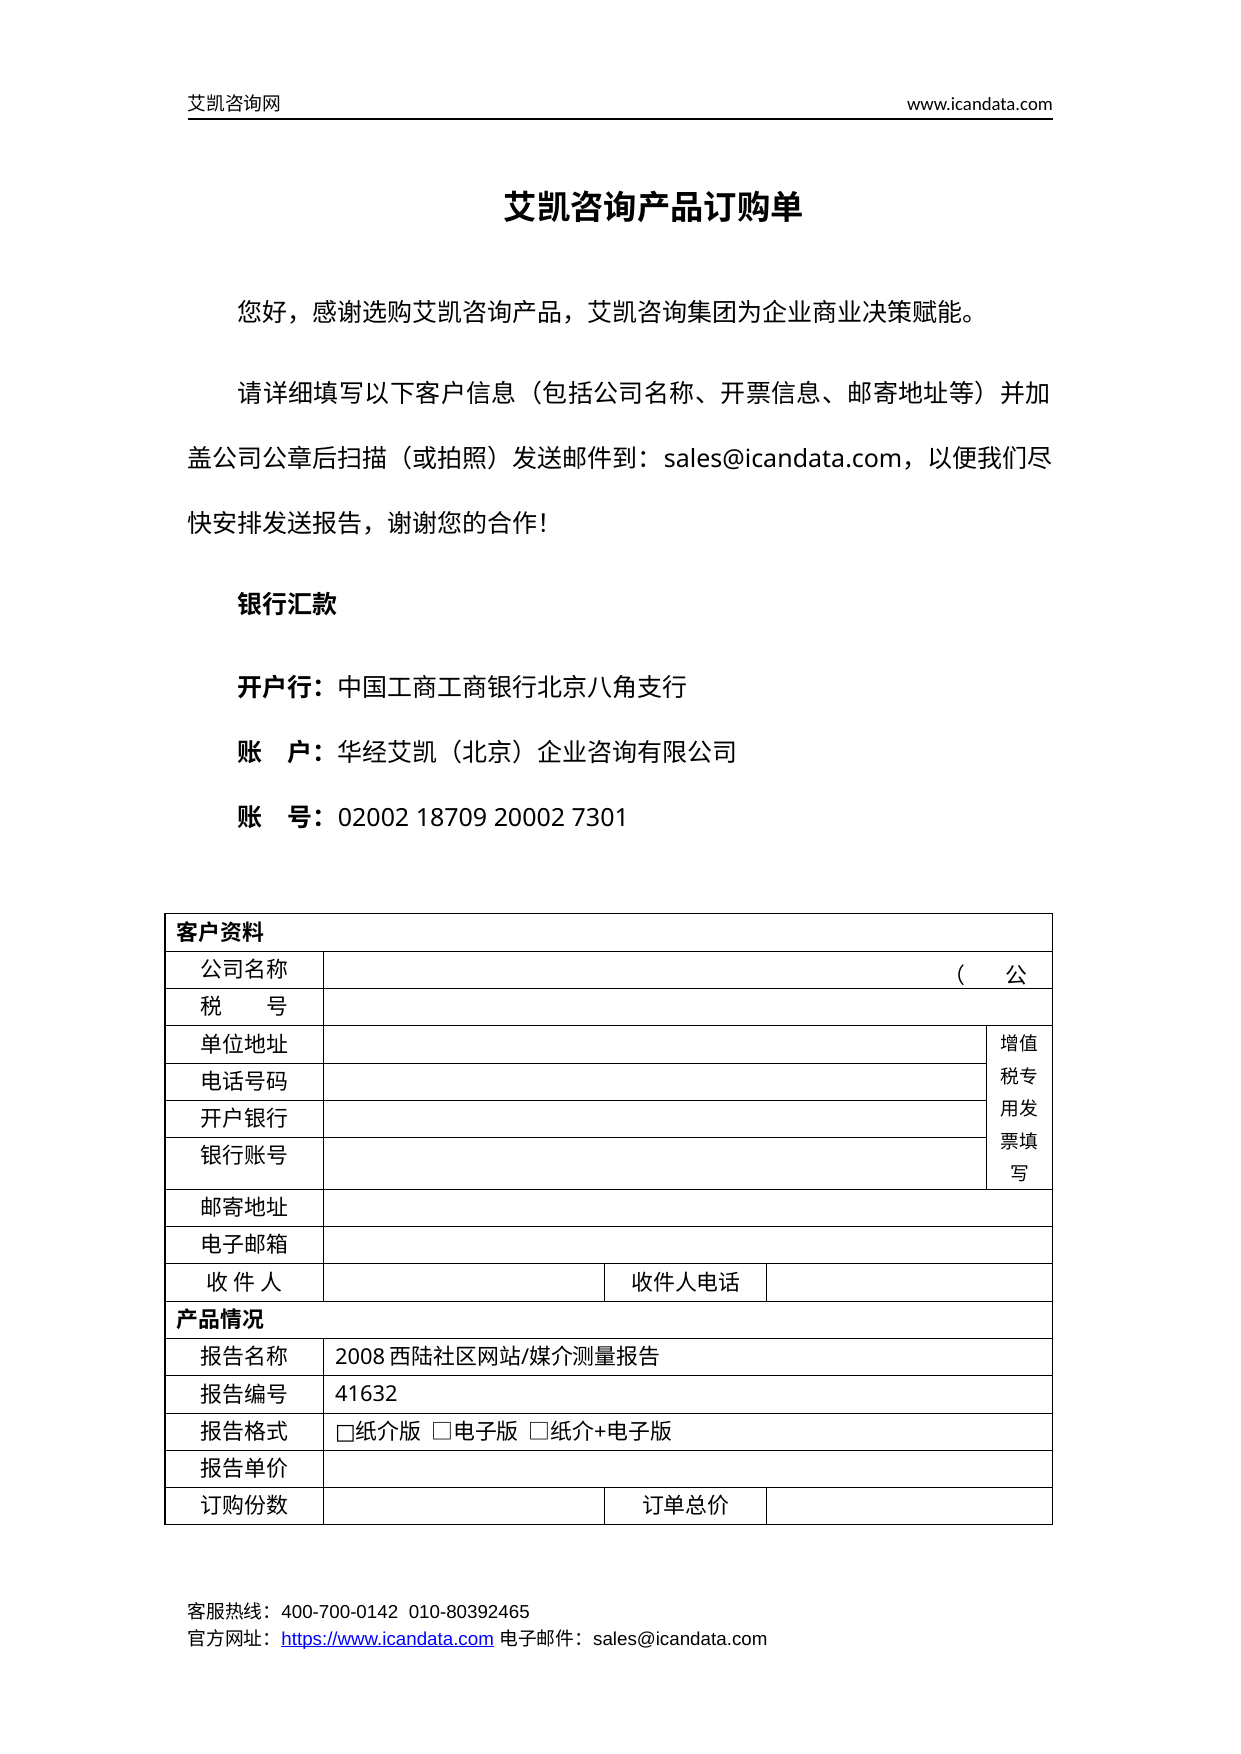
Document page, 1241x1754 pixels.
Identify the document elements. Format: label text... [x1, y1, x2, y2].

table_cell [324, 1101, 986, 1137]
text 您好，感谢选购艾凯咨询产品，艾凯咨询集团为企业商业决策赋能。 [187, 278, 1053, 343]
table_cell [324, 1488, 604, 1524]
table_cell [324, 1026, 986, 1062]
table_cell [767, 1264, 1052, 1301]
table_cell [324, 1264, 604, 1301]
table_cell 41632 [324, 1376, 1052, 1412]
table_cell 订单总价 [605, 1488, 766, 1524]
table_cell 报告格式 [166, 1414, 323, 1450]
table_cell [324, 1190, 1052, 1226]
text 账 户：华经艾凯（北京）企业咨询有限公司 [187, 718, 1053, 783]
text 开户行：中国工商工商银行北京八角支行 [187, 653, 1053, 718]
table_cell 银行账号 [166, 1138, 323, 1189]
text 账 号：02002 18709 20002 7301 [187, 783, 1053, 848]
table_cell [324, 1064, 986, 1100]
table_cell 电话号码 [166, 1064, 323, 1100]
text 请详细填写以下客户信息（包括公司名称、开票信息、邮寄地址等）并加盖公司公章后扫描（或拍照）发送邮件到：sales@icandata.com，以便我们尽快安排发送报告，谢谢您的合作！ [187, 359, 1053, 554]
table_cell 产品情况 [166, 1302, 1052, 1338]
text 银行汇款 [187, 570, 1053, 635]
table_cell [767, 1488, 1052, 1524]
table_cell 订购份数 [166, 1488, 323, 1524]
table_cell [324, 1227, 1052, 1263]
table_cell [324, 989, 1052, 1025]
table_cell [324, 1451, 1052, 1487]
table_cell 邮寄地址 [166, 1190, 323, 1226]
table_cell □纸介版 □电子版 □纸介+电子版 [324, 1414, 1052, 1450]
table_cell 公司名称 [166, 952, 323, 988]
table_cell 报告单价 [166, 1451, 323, 1487]
table_cell 开户银行 [166, 1101, 323, 1137]
table_header 客户资料 [166, 914, 1052, 951]
table_cell 报告名称 [166, 1339, 323, 1375]
table_cell [324, 952, 1052, 988]
table_cell 2008西陆社区网站/媒介测量报告 [324, 1339, 1052, 1375]
table_cell 单位地址 [166, 1026, 323, 1062]
text 艾凯咨询产品订购单 [187, 172, 1053, 237]
table_cell 收 件 人 [166, 1264, 323, 1301]
table_cell 税 号 [166, 989, 323, 1025]
table_cell 收件人电话 [605, 1264, 766, 1301]
table_cell 增值税专用发票填写 [987, 1026, 1052, 1189]
table_cell [324, 1138, 986, 1189]
table_cell 报告编号 [166, 1376, 323, 1412]
table_cell 电子邮箱 [166, 1227, 323, 1263]
